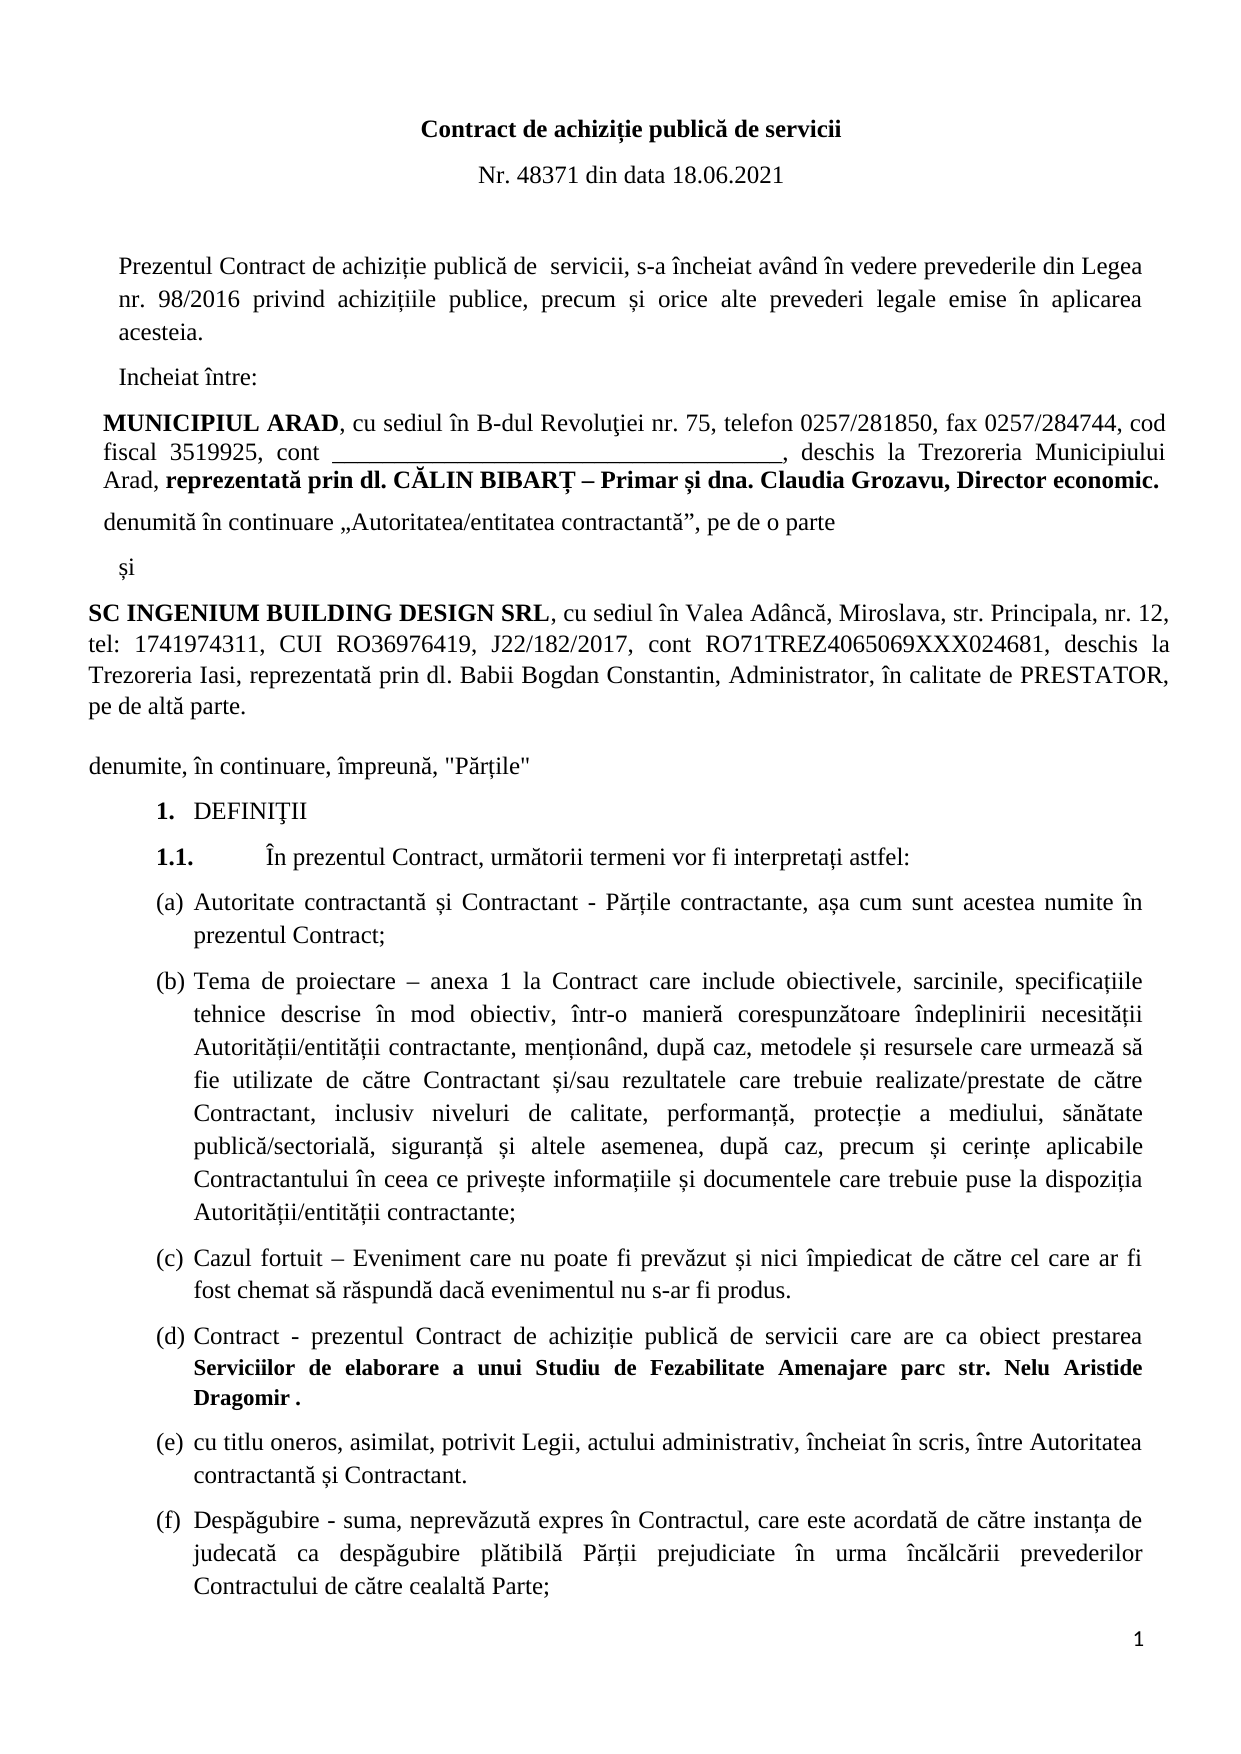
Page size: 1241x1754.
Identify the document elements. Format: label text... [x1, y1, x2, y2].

text Nr. 48371 din data 18.06.2021 [118, 160, 1144, 188]
text și [118, 552, 1144, 581]
text Prezentul Contract de achiziție publică de servicii, s-a încheiat având în vedere prevederile din Legea nr. 98/2016 privind achizițiile publice, precum și orice alte prevederi legale emise în aplicarea acesteia. [118, 251, 1144, 346]
list În prezentul Contract, următorii termeni vor fi interpretați astfel: [156, 842, 1144, 871]
list Autoritate contractantă și Contractant - Părțile contractante, așa cum sunt acestea numite în prezentul Contract; [156, 887, 1144, 949]
text denumite, în continuare, împreună, "Părțile" [88, 751, 1144, 779]
list cu titlu oneros, asimilat, potrivit Legii, actului administrativ, încheiat în scris, între Autoritatea contractantă și Contractant. [156, 1427, 1144, 1488]
text Contract de achiziție publică de servicii [118, 114, 1144, 143]
list DEFINIŢII [156, 796, 1144, 825]
table_header MUNICIPIUL ARAD, cu sediul în B-dul Revoluţiei nr. 75, telefon 0257/281850, fax 0257/284744, cod fiscal 3519925, cont ____________________________________, deschis la Trezoreria Municipiului Arad, reprezentată prin dl. CĂLIN BIBARȚ – Primar și dna. Claudia Grozavu, Director economic. [92, 408, 1177, 494]
text Incheiat între: [118, 362, 1144, 391]
list Tema de proiectare – anexa 1 la Contract care include obiectivele, sarcinile, specificațiile tehnice descrise în mod obiectiv, într-o manieră corespunzătoare îndeplinirii necesității Autorității/entității contractante, menționând, după caz, metodele și resursele care urmează să fie utilizate de către Contractant și/sau rezultatele care trebuie realizate/prestate de către Contractant, inclusiv niveluri de calitate, performanță, protecție a mediului, sănătate publică/sectorială, siguranță și altele asemenea, după caz, precum și cerințe aplicabile Contractantului în ceea ce privește informațiile și documentele care trebuie puse la dispoziția Autorității/entității contractante; [156, 966, 1144, 1226]
list Contract - prezentul Contract de achiziție publică de servicii care are ca obiect prestarea Serviciilor de elaborare a unui Studiu de Fezabilitate Amenajare parc str. Nelu Aristide Dragomir . [156, 1321, 1144, 1410]
text denumită în continuare „Autoritatea/entitatea contractantă”, pe de o parte [103, 507, 1144, 535]
table_header SC INGENIUM BUILDING DESIGN SRL, cu sediul în Valea Adâncă, Miroslava, str. Principala, nr. 12, tel: 1741974311, CUI RO36976419, J22/182/2017, cont RO71TREZ4065069XXX024681, deschis la Trezoreria Iasi, reprezentată prin dl. Babii Bogdan Constantin, Administrator, în calitate de PRESTATOR, pe de altă parte. [89, 598, 1181, 738]
list Cazul fortuit – Eveniment care nu poate fi prevăzut și nici împiedicat de către cel care ar fi fost chemat să răspundă dacă evenimentul nu s-ar fi produs. [156, 1243, 1144, 1304]
list Despăgubire - suma, neprevăzută expres în Contractul, care este acordată de către instanța de judecată ca despăgubire plătibilă Părții prejudiciate în urma încălcării prevederilor Contractului de către cealaltă Parte; [156, 1505, 1144, 1600]
